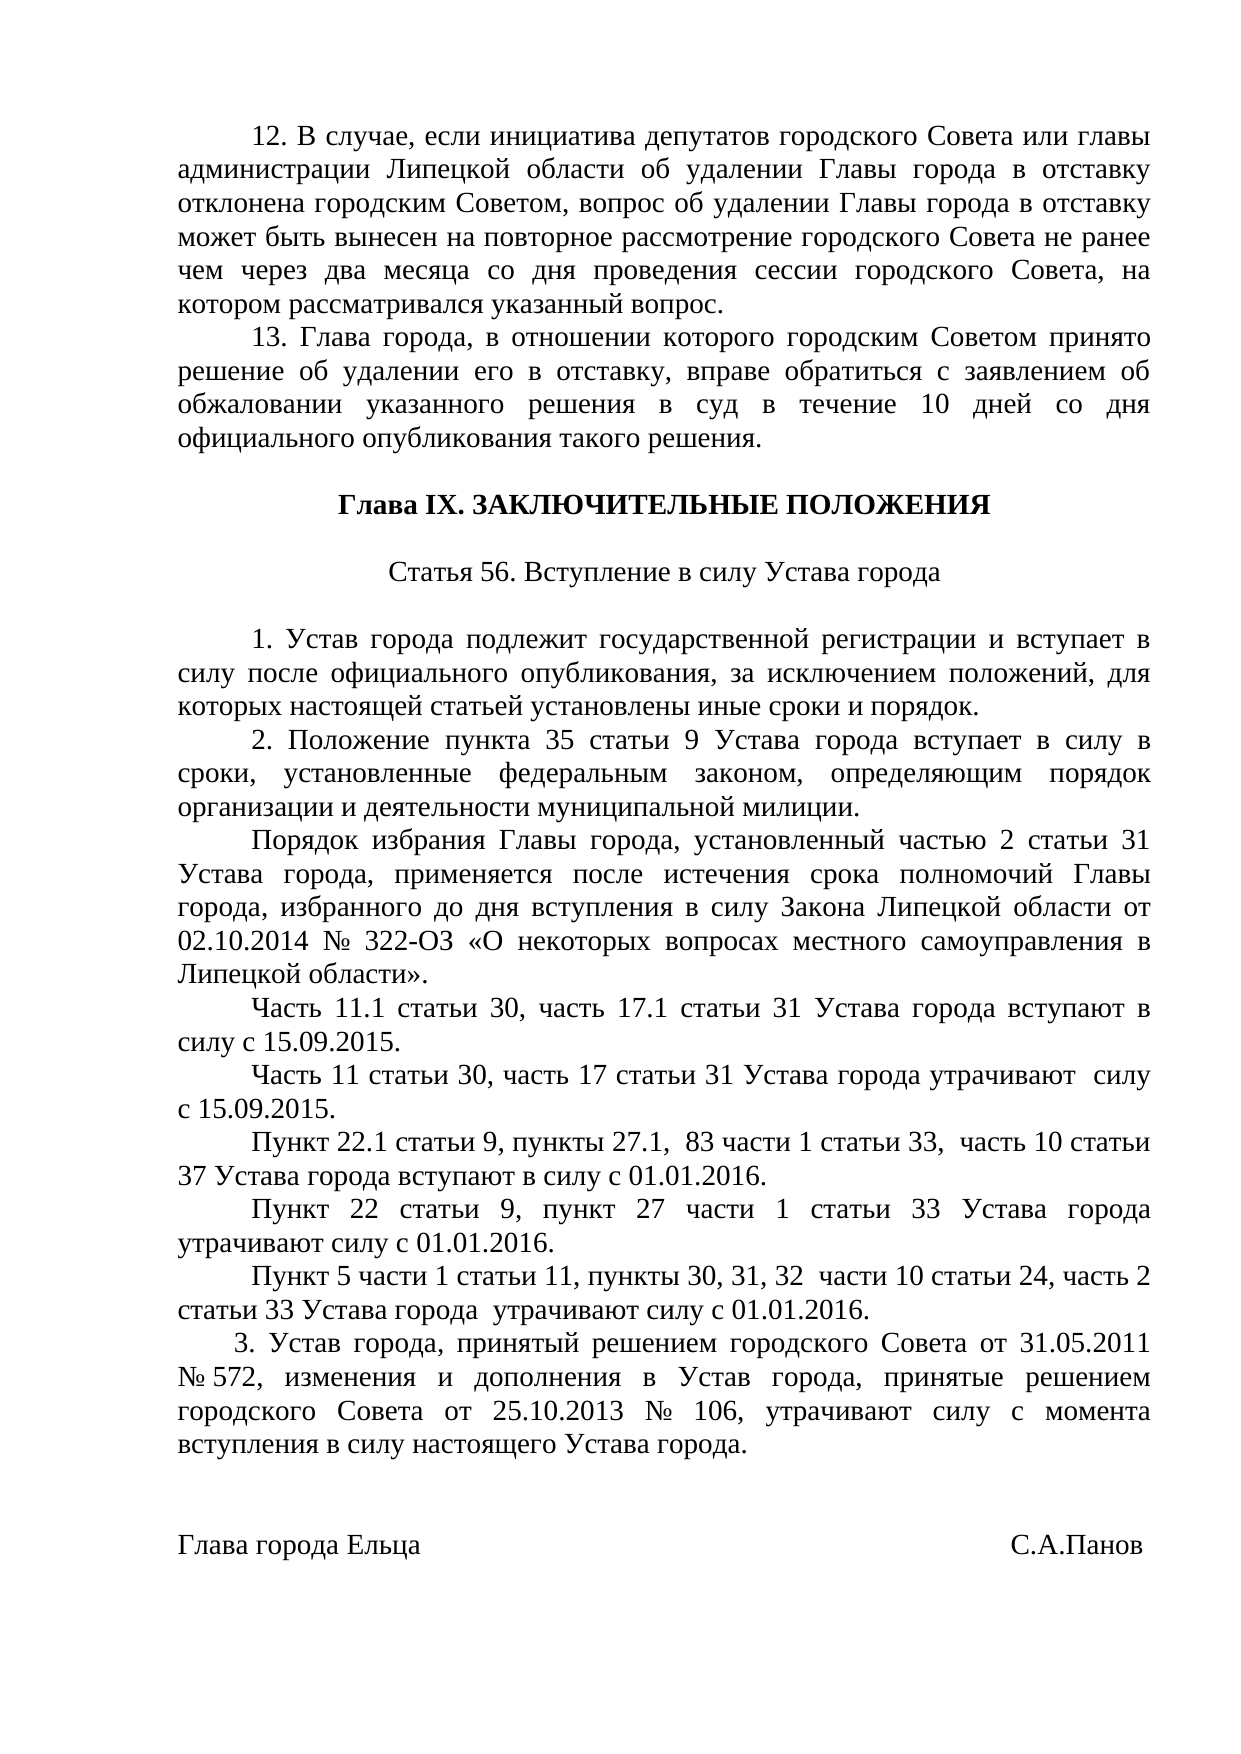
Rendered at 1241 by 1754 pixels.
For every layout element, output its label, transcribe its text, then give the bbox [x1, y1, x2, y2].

text 13. Глава города, в отношении которого городским Советом принято решение об удалении его в отставку, вправе обратиться с заявлением об обжаловании указанного решения в суд в течение 10 дней со дня официального опубликования такого решения. [177, 319, 1152, 453]
text 2. Положение пункта 35 статьи 9 Устава города вступает в силу в сроки, установленные федеральным законом, определяющим порядок организации и деятельности муниципальной милиции. [177, 722, 1152, 822]
text Глава IX. ЗАКЛЮЧИТЕЛЬНЫЕ ПОЛОЖЕНИЯ [177, 487, 1152, 521]
text 1. Устав города подлежит государственной регистрации и вступает в силу после официального опубликования, за исключением положений, для которых настоящей статьей установлены иные сроки и порядок. [177, 621, 1152, 722]
text Порядок избрания Главы города, установленный частью 2 статьи 31 Устава города, применяется после истечения срока полномочий Главы города, избранного до дня вступления в силу Закона Липецкой области от 02.10.2014 № 322-ОЗ «О некоторых вопросах местного самоуправления в Липецкой области». [177, 822, 1152, 990]
text Пункт 22 статьи 9, пункт 27 части 1 статьи 33 Устава города утрачивают силу с 01.01.2016. [177, 1191, 1152, 1258]
text Пункт 5 части 1 статьи 11, пункты 30, 31, 32 части 10 статьи 24, часть 2 статьи 33 Устава города утрачивают силу с 01.01.2016. [177, 1258, 1152, 1326]
text Пункт 22.1 статьи 9, пункты 27.1, 83 части 1 статьи 33, часть 10 статьи 37 Устава города вступают в силу с 01.01.2016. [177, 1124, 1152, 1191]
text Часть 11.1 статьи 30, часть 17.1 статьи 31 Устава города вступают в силу с 15.09.2015. [177, 990, 1152, 1057]
text Глава города Ельца С.А.Панов [177, 1527, 1152, 1560]
text Статья 56. Вступление в силу Устава города [177, 554, 1152, 588]
text Часть 11 статьи 30, часть 17 статьи 31 Устава города утрачивают силу с 15.09.2015. [177, 1057, 1152, 1124]
text 12. В случае, если инициатива депутатов городского Совета или главы администрации Липецкой области об удалении Главы города в отставку отклонена городским Советом, вопрос об удалении Главы города в отставку может быть вынесен на повторное рассмотрение городского Совета не ранее чем через два месяца со дня проведения сессии городского Совета, на котором рассматривался указанный вопрос. [177, 118, 1152, 319]
text 3. Устав города, принятый решением городского Совета от 31.05.2011 № 572, изменения и дополнения в Устав города, принятые решением городского Совета от 25.10.2013 № 106, утрачивают силу с момента вступления в силу настоящего Устава города. [177, 1326, 1152, 1460]
